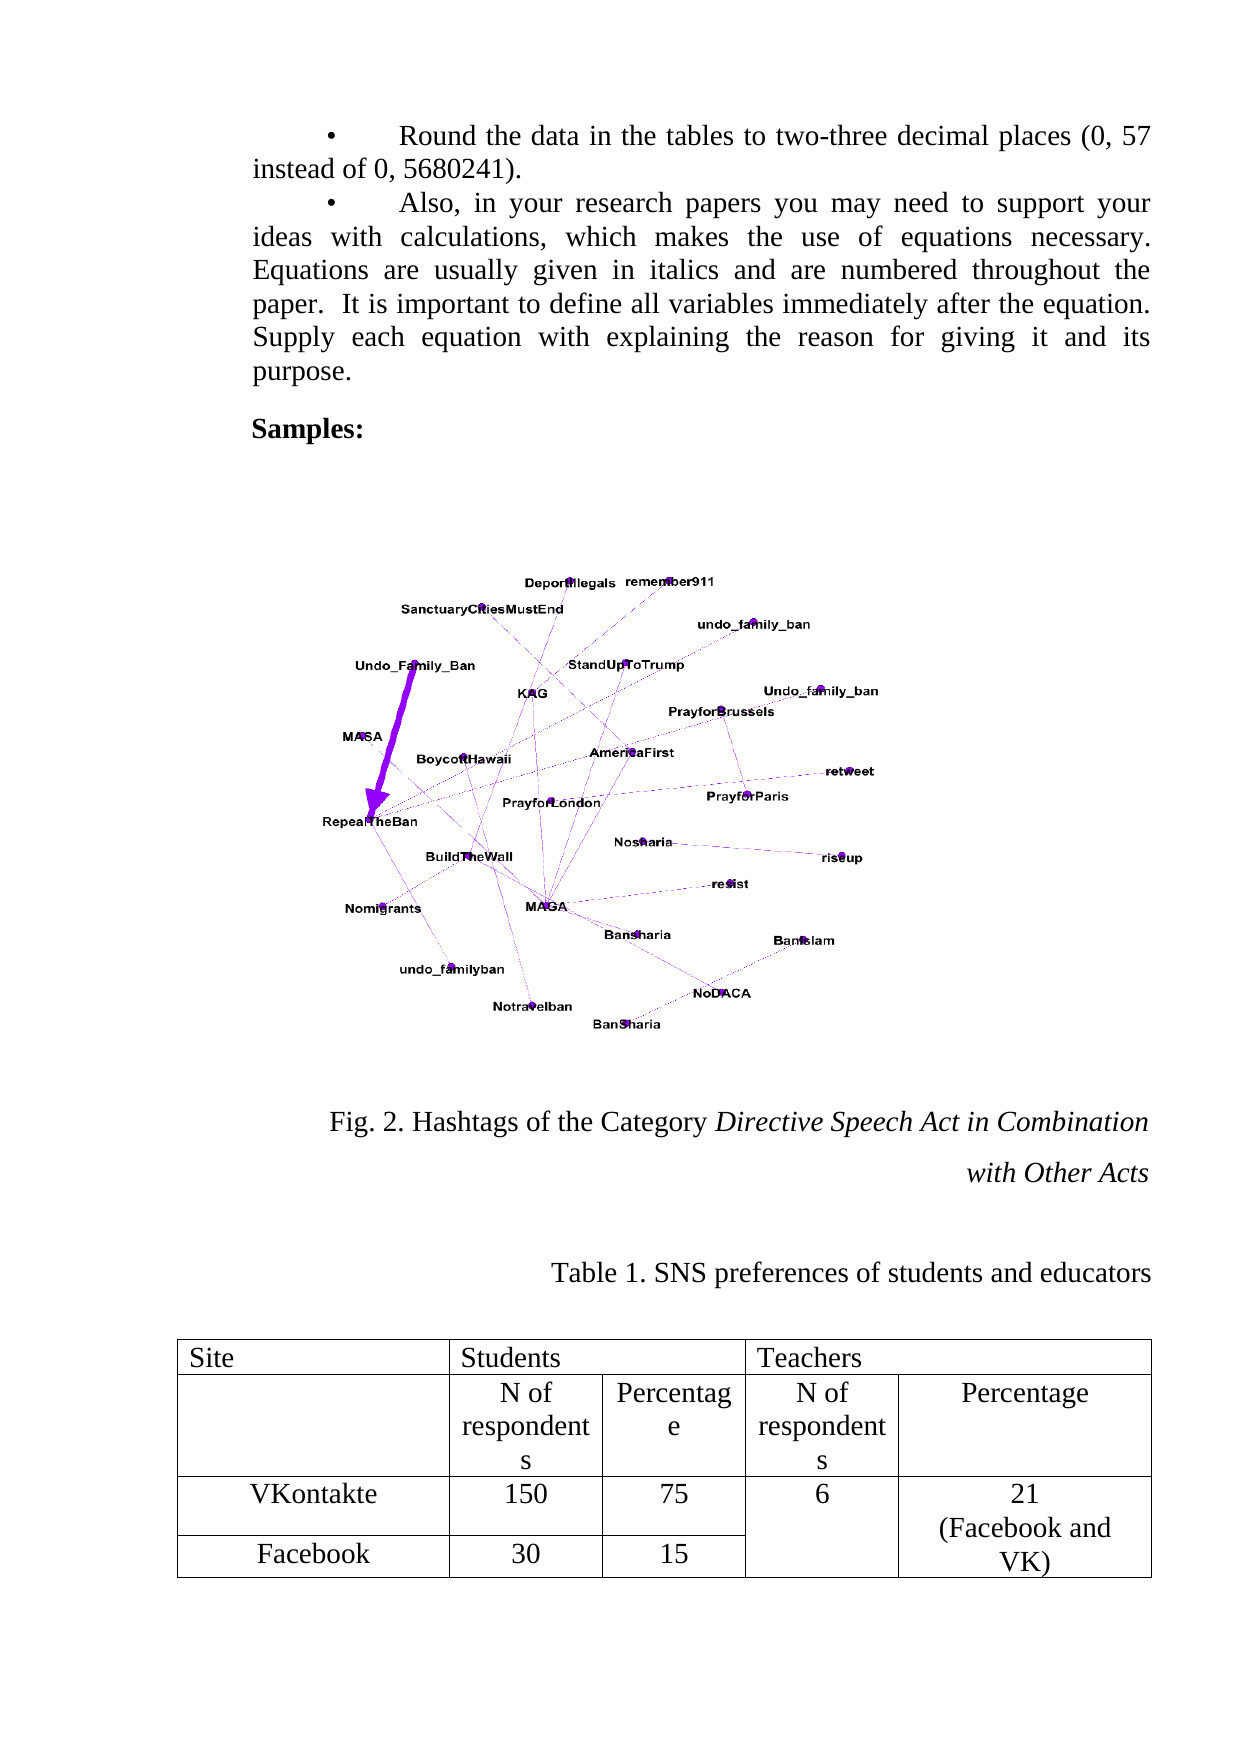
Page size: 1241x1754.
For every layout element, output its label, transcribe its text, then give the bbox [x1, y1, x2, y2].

table_cell Facebook [178, 1536, 449, 1577]
table_cell 6 [746, 1477, 898, 1577]
table_cell 75 [603, 1477, 745, 1535]
table_header Site [178, 1340, 449, 1374]
table_cell Percentage [899, 1375, 1151, 1476]
table_cell Percentage [603, 1375, 745, 1476]
table_cell 21 (Facebook and VK) [899, 1477, 1151, 1577]
table_header Students [450, 1340, 745, 1374]
table_cell 30 [450, 1536, 602, 1577]
text Round the data in the tables to two-three decimal places (0, 57 instead of 0, 5680241). [252, 118, 1152, 185]
table_cell N of respondents [450, 1375, 602, 1476]
table_cell 150 [450, 1477, 602, 1535]
picture [177, 508, 1033, 1086]
table_cell VKontakte [178, 1477, 449, 1535]
table_cell [178, 1375, 449, 1476]
table_header Teachers [746, 1340, 1151, 1374]
subtitle Samples: [177, 411, 1152, 445]
text Also, in your research papers you may need to support your ideas with calculations, which makes the use of equations necessary. Equations are usually given in italics and are numbered throughout the paper. It is important to define all variables immediately after the equation. Supply each equation with explaining the reason for giving it and its purpose. [252, 185, 1152, 386]
table_cell N of respondents [746, 1375, 898, 1476]
text Table 1. SNS preferences of students and educators [177, 1256, 1152, 1289]
table_cell 15 [603, 1536, 745, 1577]
